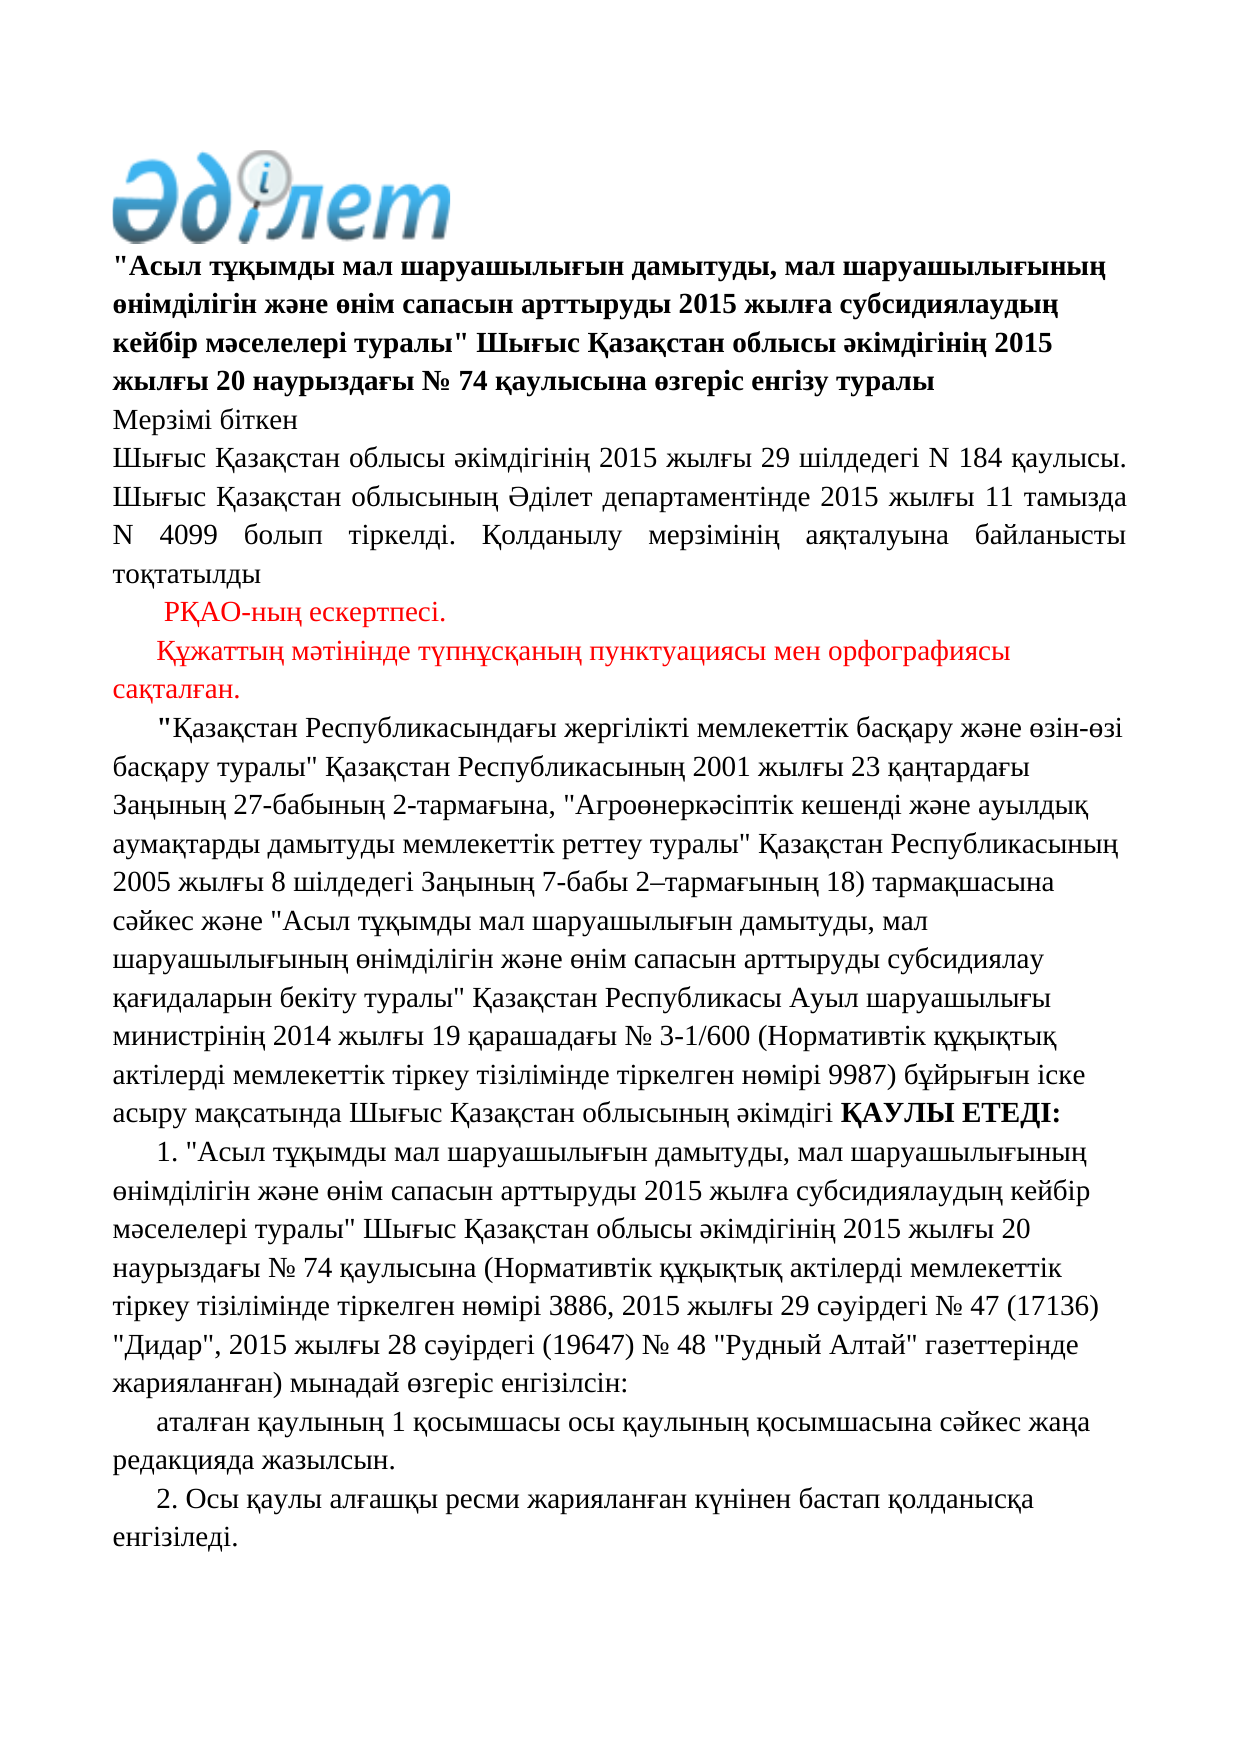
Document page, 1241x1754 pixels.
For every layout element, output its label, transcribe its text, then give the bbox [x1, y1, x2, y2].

text Шығыс Қазақстан облысы әкімдігінің 2015 жылғы 29 шілдедегі N 184 қаулысы. Шығыс Қазақстан облысының Әділет департаментінде 2015 жылғы 11 тамызда N 4099 болып тіркелді. Қолданылу мерзімінің аяқталуына байланысты тоқтатылды [112, 440, 1128, 589]
text "Асыл тұқымды мал шаруашылығын дамытуды, мал шаруашылығының өнімділігін және өнім сапасын арттыруды 2015 жылға субсидиялаудың кейбір мәселелері туралы" Шығыс Қазақстан облысы әкімдігінің 2015 жылғы 20 наурыздағы № 74 қаулысына өзгеріс енгізу туралы [112, 248, 1128, 397]
text Мерзімі біткен [112, 402, 1128, 435]
text РҚАО-ның ескертпесі. Құжаттың мәтінінде түпнұсқаның пунктуациясы мен орфографиясы сақталған. "Қазақстан Республикасындағы жергілікті мемлекеттік басқару және өзін-өзі басқару туралы" Қазақстан Республикасының 2001 жылғы 23 қаңтардағы Заңының 27-бабының 2-тармағына, "Агроөнеркәсіптік кешенді және ауылдық аумақтарды дамытуды мемлекеттік реттеу туралы" Қазақстан Республикасының 2005 жылғы 8 шілдедегі Заңының 7-бабы 2–тармағының 18) тармақшасына сәйкес және "Асыл тұқымды мал шаруашылығын дамытуды, мал шаруашылығының өнімділігін және өнім сапасын арттыруды субсидиялау қағидаларын бекіту туралы" Қазақстан Республикасы Ауыл шаруашылығы министрінің 2014 жылғы 19 қарашадағы № 3-1/600 (Нормативтік құқықтық актілерді мемлекеттік тіркеу тізілімінде тіркелген нөмірі 9987) бұйрығын іске асыру мақсатында Шығыс Қазақстан облысының әкімдігі ҚАУЛЫ ЕТЕДІ: 1. "Асыл тұқымды мал шаруашылығын дамытуды, мал шаруашылығының өнімділігін және өнім сапасын арттыруды 2015 жылға субсидиялаудың кейбір мәселелері туралы" Шығыс Қазақстан облысы әкімдігінің 2015 жылғы 20 наурыздағы № 74 қаулысына (Нормативтік құқықтық актілерді мемлекеттік тіркеу тізілімінде тіркелген нөмірі 3886, 2015 жылғы 29 сәуірдегі № 47 (17136) "Дидар", 2015 жылғы 28 сәуірдегі (19647) № 48 "Рудный Алтай" газеттерінде жарияланған) мынадай өзгеріс енгізілсін: аталған қаулының 1 қосымшасы осы қаулының қосымшасына сәйкес жаңа редакцияда жазылсын. 2. Осы қаулы алғашқы ресми жарияланған күнінен бастап қолданысқа енгізіледі. [112, 594, 1128, 1583]
picture [112, 150, 451, 244]
